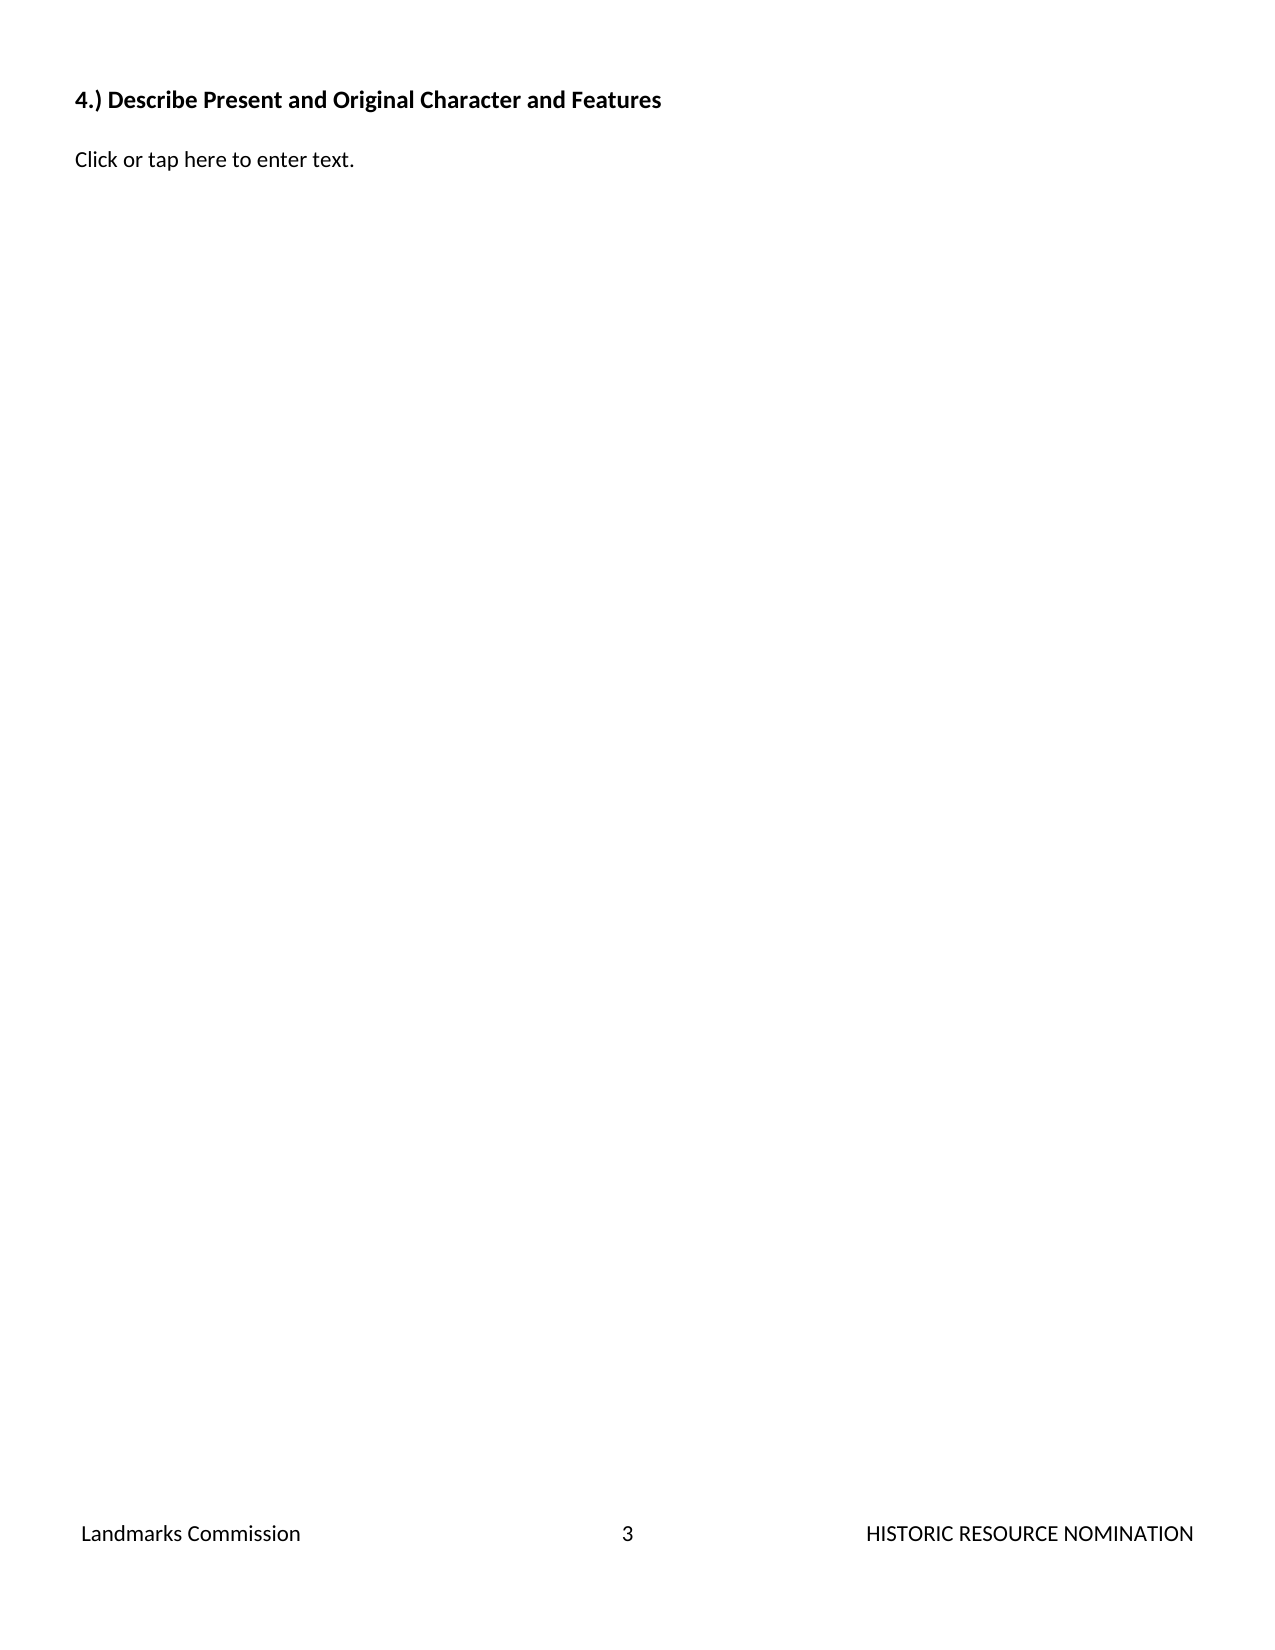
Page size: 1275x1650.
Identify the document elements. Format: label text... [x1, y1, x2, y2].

list 4.) Describe Present and Original Character and Features [75, 84, 1125, 115]
